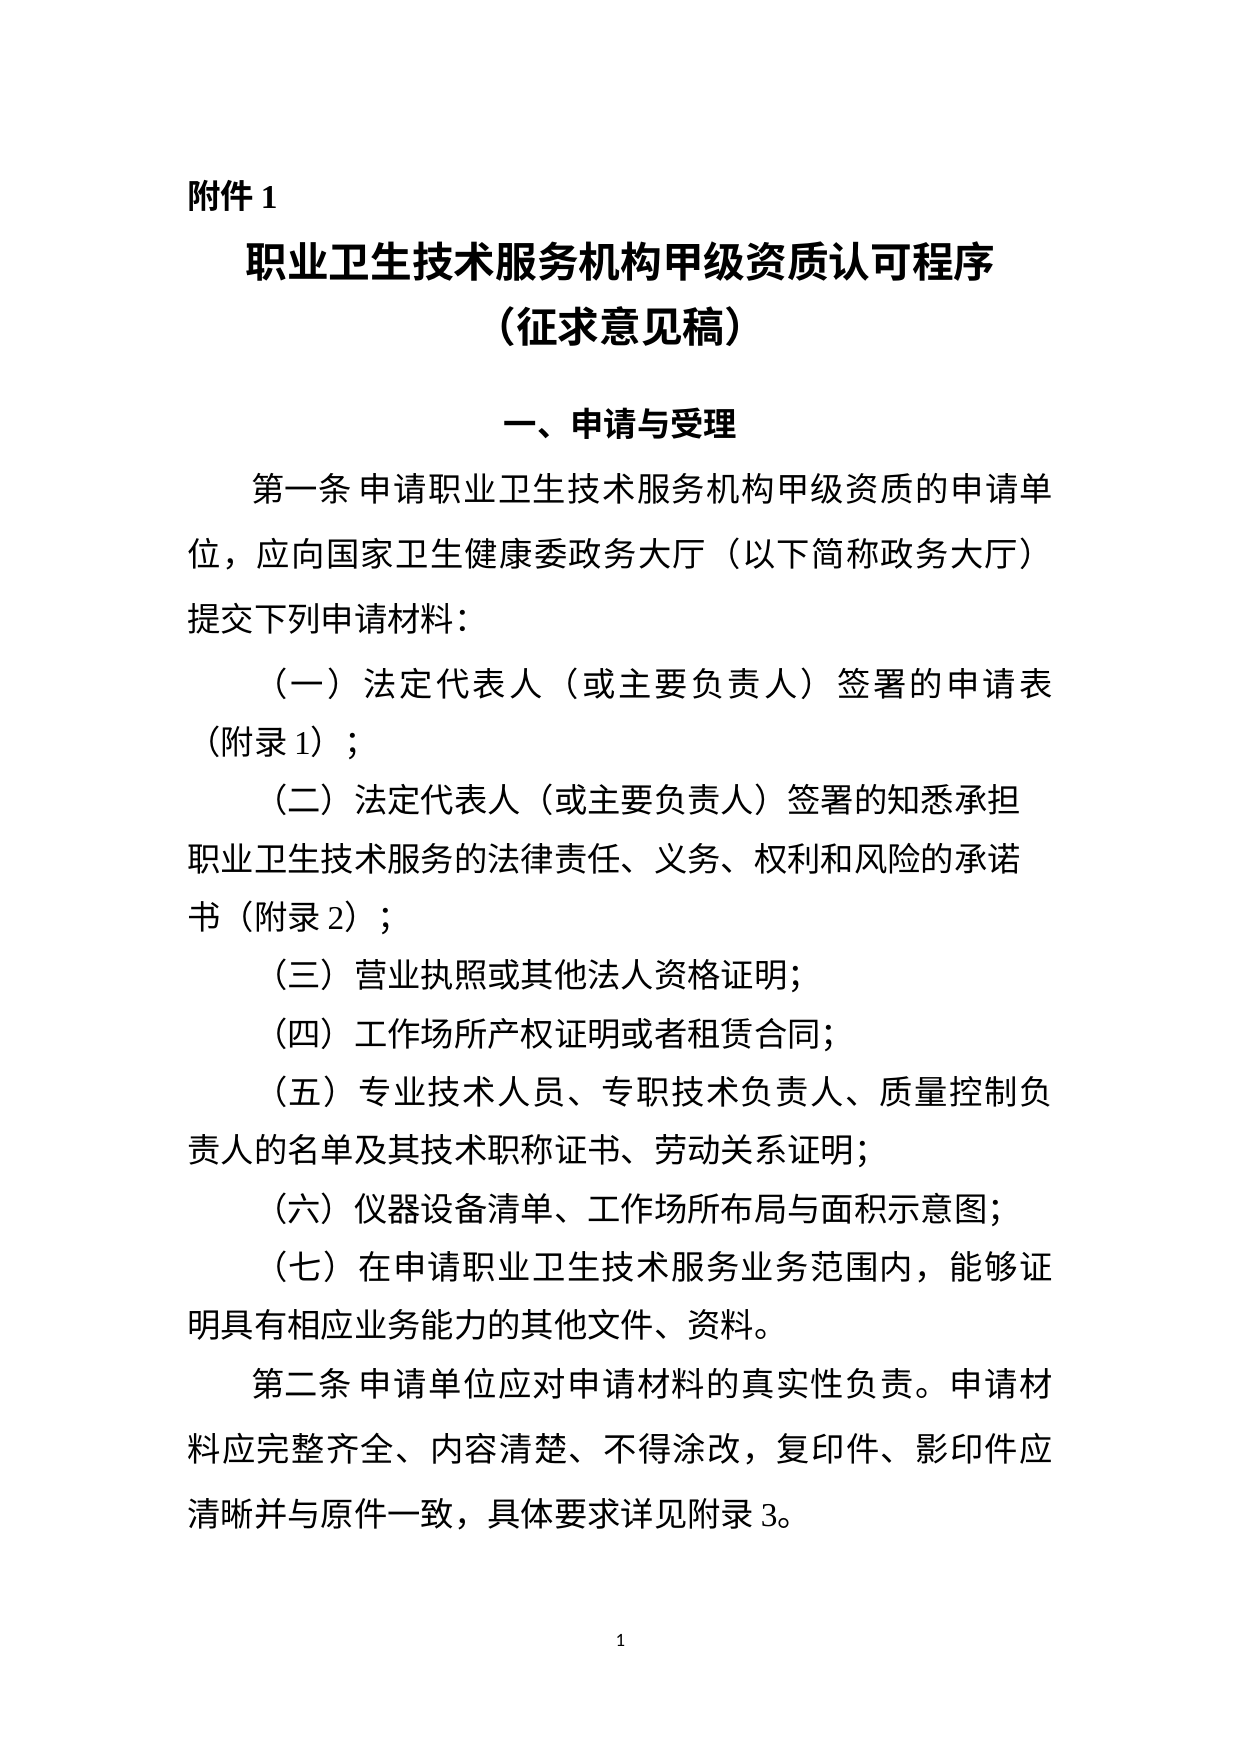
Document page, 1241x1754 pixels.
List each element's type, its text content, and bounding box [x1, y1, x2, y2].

text （六）仪器设备清单、工作场所布局与面积示意图； [187, 1174, 1053, 1233]
text （四）工作场所产权证明或者租赁合同； [187, 999, 1053, 1058]
text （三）营业执照或其他法人资格证明； [187, 941, 1053, 999]
subtitle 一、申请与受理 [187, 389, 1053, 454]
text （二）法定代表人（或主要负责人）签署的知悉承担职业卫生技术服务的法律责任、义务、权利和风险的承诺书（附录2）； [187, 766, 1053, 941]
subtitle 职业卫生技术服务机构甲级资质认可程序 [187, 227, 1053, 292]
text （七）在申请职业卫生技术服务业务范围内，能够证明具有相应业务能力的其他文件、资料。 [187, 1233, 1053, 1349]
text （五）专业技术人员、专职技术负责人、质量控制负责人的名单及其技术职称证书、劳动关系证明； [187, 1058, 1053, 1174]
list 申请单位应对申请材料的真实性负责。申请材料应完整齐全、内容清楚、不得涂改，复印件、影印件应清晰并与原件一致，具体要求详见附录3。 [187, 1349, 1053, 1544]
text （一）法定代表人（或主要负责人）签署的申请表（附录1）； [187, 649, 1053, 766]
list 申请职业卫生技术服务机构甲级资质的申请单位，应向国家卫生健康委政务大厅（以下简称政务大厅）提交下列申请材料： [187, 454, 1053, 649]
title 附件1 [187, 162, 1053, 227]
subtitle （征求意见稿） [187, 292, 1053, 357]
